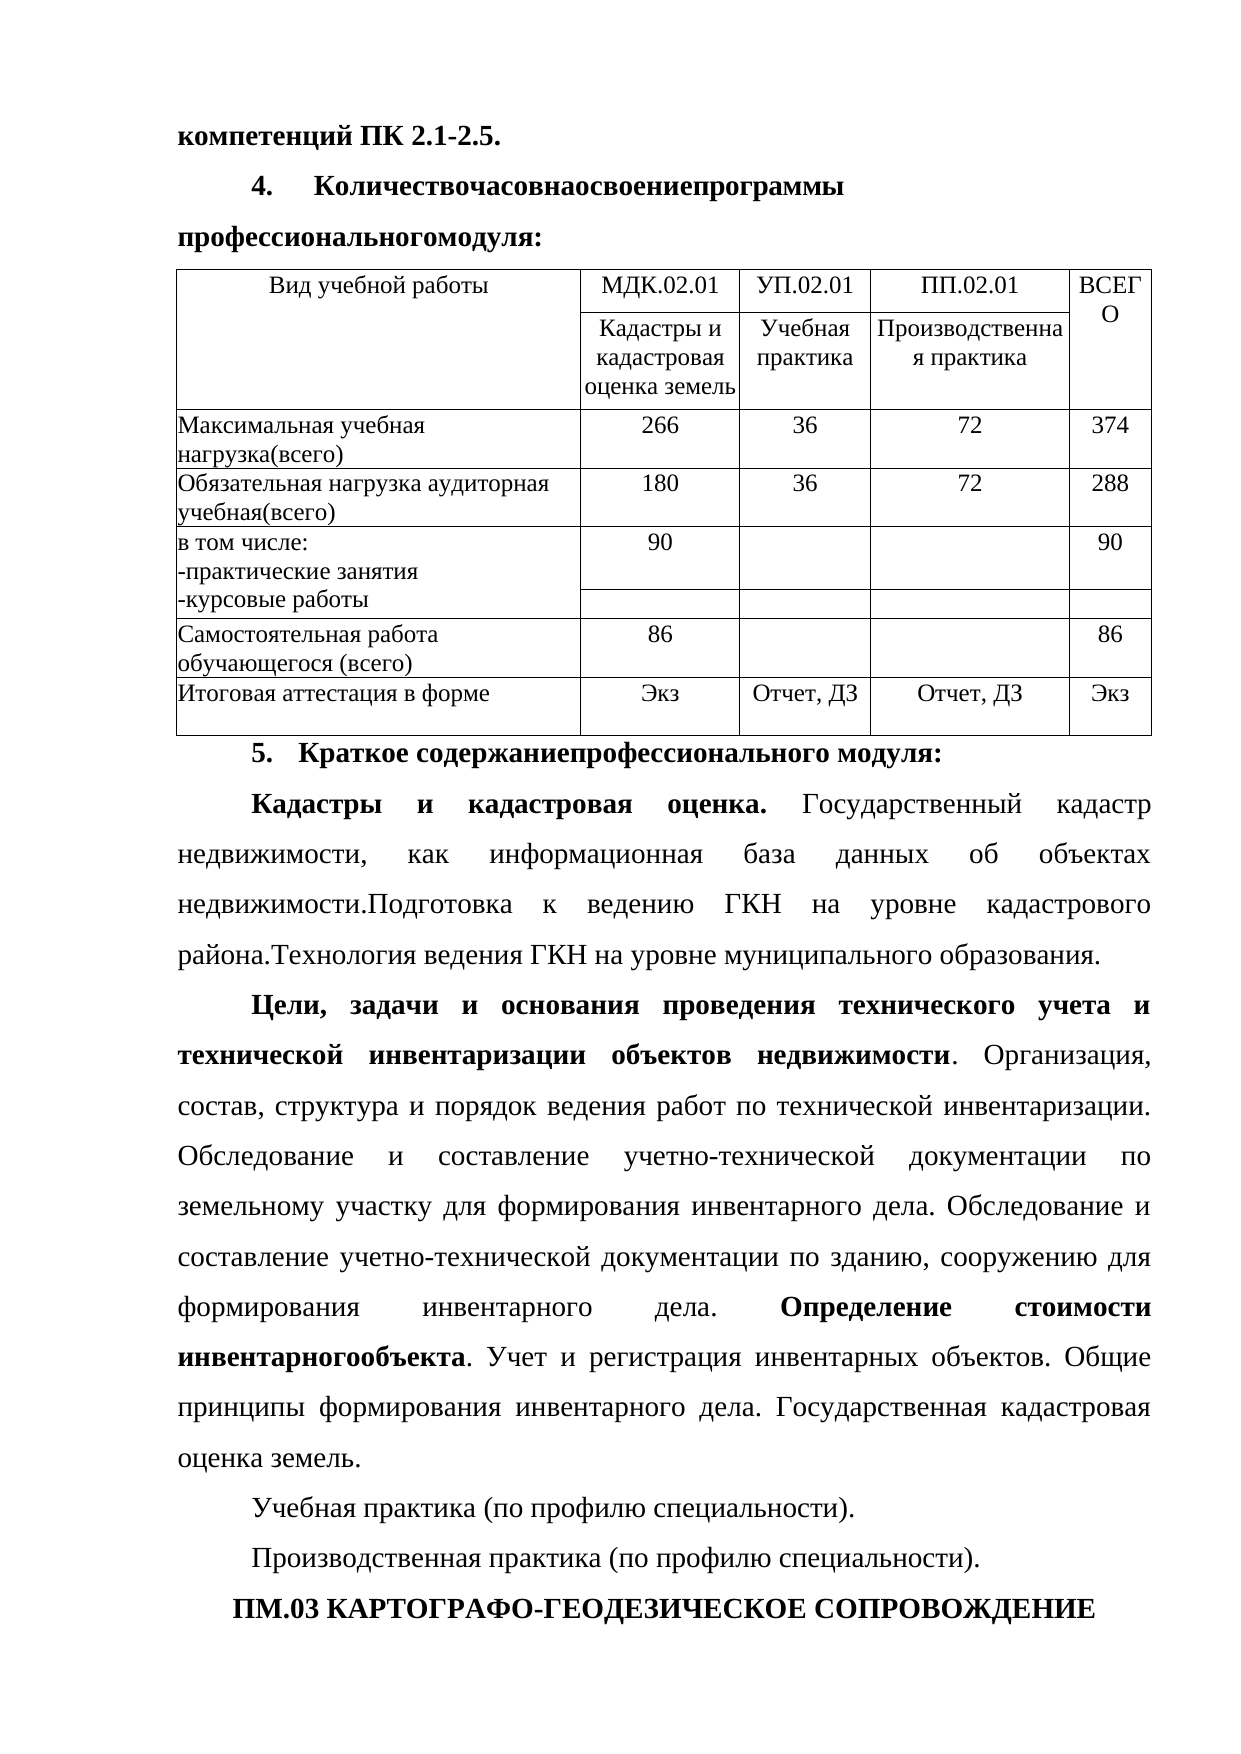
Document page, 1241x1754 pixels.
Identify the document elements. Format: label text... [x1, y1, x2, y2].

table_cell Итоговая аттестация в форме [177, 678, 580, 734]
table_cell 180 [581, 469, 739, 526]
table_cell Обязательная нагрузка аудиторная учебная(всего) [177, 469, 580, 526]
table_cell 72 [871, 469, 1069, 526]
list Количествочасовнаосвоениепрограммы профессиональногомодуля: [177, 168, 1152, 252]
table_header ПП.02.01 [871, 270, 1069, 312]
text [177, 1591, 1152, 1624]
text Производственная практика (по профилю специальности). [177, 1541, 1152, 1574]
table_cell [740, 619, 870, 677]
table_cell Производственная практика [871, 313, 1069, 409]
table_cell 86 [1070, 619, 1151, 677]
table_cell 90 [1070, 527, 1151, 588]
table_cell в том числе: -практические занятия -курсовые работы [177, 527, 580, 618]
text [177, 118, 1152, 152]
table_header УП.02.01 [740, 270, 870, 312]
table_cell 36 [740, 410, 870, 467]
table_cell [581, 590, 739, 618]
table_cell [740, 527, 870, 588]
table_cell [1070, 590, 1151, 618]
table_header Вид учебной работы [177, 270, 580, 409]
table_cell 90 [581, 527, 739, 588]
table_header ВСЕГО [1070, 270, 1151, 409]
text Учебная практика (по профилю специальности). [177, 1490, 1152, 1524]
table_cell Кадастры и кадастровая оценка земель [581, 313, 739, 409]
table_cell Учебная практика [740, 313, 870, 409]
table_cell 374 [1070, 410, 1151, 467]
table_cell 288 [1070, 469, 1151, 526]
table_cell Отчет, ДЗ [871, 678, 1069, 734]
table_cell 86 [581, 619, 739, 677]
table_header МДК.02.01 [581, 270, 739, 312]
table_cell Отчет, ДЗ [740, 678, 870, 734]
table_cell [871, 619, 1069, 677]
table_cell [871, 527, 1069, 588]
table_cell 72 [871, 410, 1069, 467]
table_cell Самостоятельная работа обучающегося (всего) [177, 619, 580, 677]
table_cell Максимальная учебная нагрузка(всего) [177, 410, 580, 467]
table_cell 266 [581, 410, 739, 467]
text Кадастры и кадастровая оценка. Государственный кадастр недвижимости, как информационная база данных об объектах недвижимости.Подготовка к ведению ГКН на уровне кадастрового района.Технология ведения ГКН на уровне муниципального образования. [177, 786, 1152, 970]
table_cell Экз [581, 678, 739, 734]
table_cell [871, 590, 1069, 618]
table_cell Экз [1070, 678, 1151, 734]
list Краткое содержаниепрофессионального модуля: [177, 736, 1152, 769]
table_cell 36 [740, 469, 870, 526]
table_cell [740, 590, 870, 618]
text Цели, задачи и основания проведения технического учета и технической инвентаризации объектов недвижимости. Организация, состав, структура и порядок ведения работ по технической инвентаризации. Обследование и составление учетно-технической документации по земельному участку для формирования инвентарного дела. Обследование и составление учетно-технической документации по зданию, сооружению для формирования инвентарного дела. Определение стоимости инвентарногообъекта. Учет и регистрация инвентарных объектов. Общие принципы формирования инвентарного дела. Государственная кадастровая оценка земель. [177, 987, 1152, 1473]
